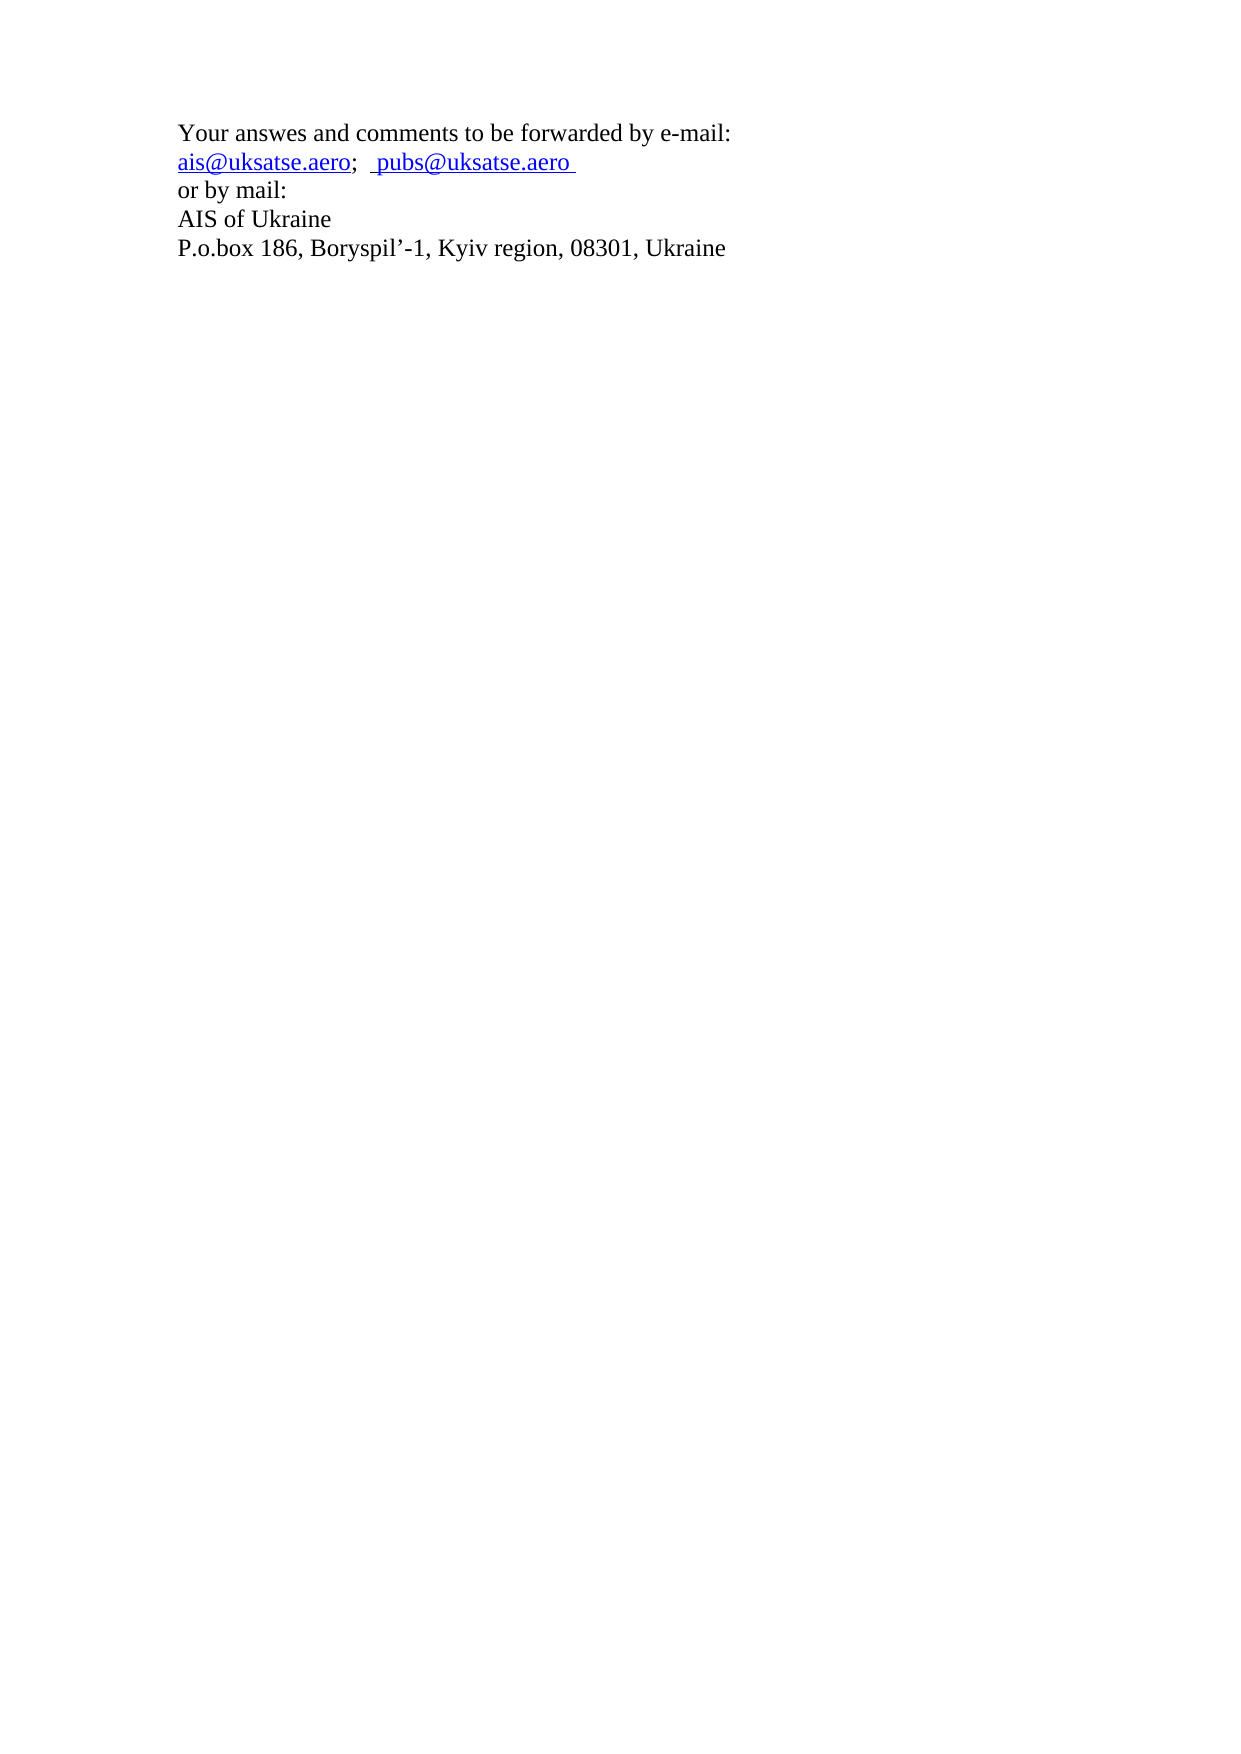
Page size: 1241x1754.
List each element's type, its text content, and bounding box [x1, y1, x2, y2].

text P.o.box 186, Boryspil’-1, Kyiv region, 08301, Ukraine [177, 233, 1152, 262]
text Your answes and comments to be forwarded by e-mail: [177, 118, 1152, 147]
text ais@uksatse.aero; pubs@uksatse.aero [177, 147, 1152, 176]
text or by mail: [177, 176, 1152, 204]
text AIS of Ukraine [177, 204, 1152, 233]
